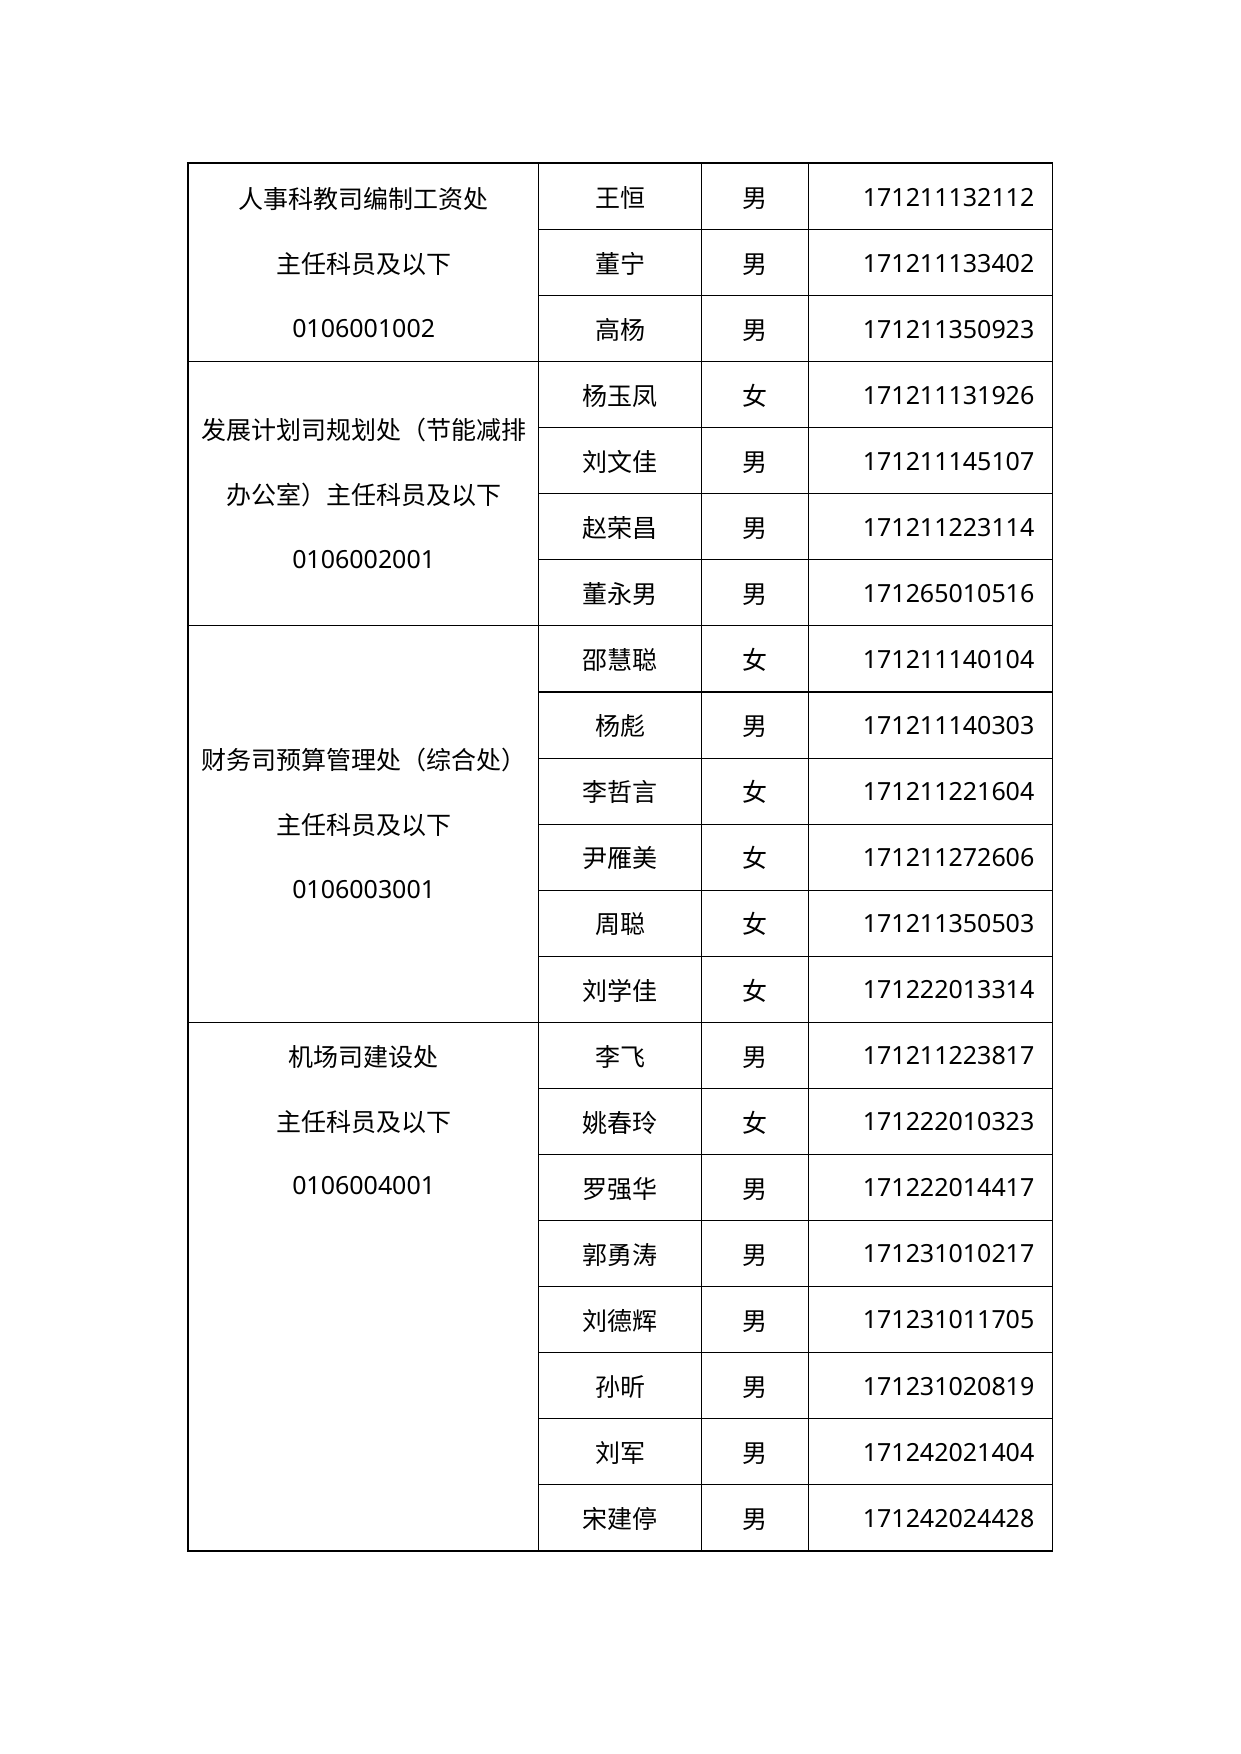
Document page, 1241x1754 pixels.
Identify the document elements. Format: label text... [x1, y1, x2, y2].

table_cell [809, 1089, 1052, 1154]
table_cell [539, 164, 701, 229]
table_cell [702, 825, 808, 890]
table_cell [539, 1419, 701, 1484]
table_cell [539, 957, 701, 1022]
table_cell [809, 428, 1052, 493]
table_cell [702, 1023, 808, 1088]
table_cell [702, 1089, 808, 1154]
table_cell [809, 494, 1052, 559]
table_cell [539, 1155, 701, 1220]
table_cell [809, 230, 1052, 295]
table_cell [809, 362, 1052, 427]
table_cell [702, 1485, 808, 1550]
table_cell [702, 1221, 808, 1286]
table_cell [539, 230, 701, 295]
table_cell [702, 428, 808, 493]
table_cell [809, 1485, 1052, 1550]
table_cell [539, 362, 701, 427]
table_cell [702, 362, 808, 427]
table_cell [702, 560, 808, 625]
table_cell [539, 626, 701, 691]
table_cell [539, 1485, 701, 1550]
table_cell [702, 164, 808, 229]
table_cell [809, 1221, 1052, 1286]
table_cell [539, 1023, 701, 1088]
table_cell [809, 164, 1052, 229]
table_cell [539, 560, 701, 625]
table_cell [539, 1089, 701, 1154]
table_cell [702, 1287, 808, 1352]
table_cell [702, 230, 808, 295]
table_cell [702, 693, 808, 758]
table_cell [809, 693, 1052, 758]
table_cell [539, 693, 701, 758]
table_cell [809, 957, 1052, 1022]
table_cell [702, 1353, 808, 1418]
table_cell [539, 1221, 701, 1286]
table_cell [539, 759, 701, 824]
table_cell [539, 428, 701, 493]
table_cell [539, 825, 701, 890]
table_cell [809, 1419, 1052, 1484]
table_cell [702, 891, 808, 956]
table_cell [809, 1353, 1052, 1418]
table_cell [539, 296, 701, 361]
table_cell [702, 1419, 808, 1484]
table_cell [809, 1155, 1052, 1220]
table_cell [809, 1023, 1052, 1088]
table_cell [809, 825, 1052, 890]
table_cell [189, 1023, 538, 1550]
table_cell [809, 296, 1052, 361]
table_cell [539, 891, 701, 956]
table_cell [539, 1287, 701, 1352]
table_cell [189, 164, 538, 361]
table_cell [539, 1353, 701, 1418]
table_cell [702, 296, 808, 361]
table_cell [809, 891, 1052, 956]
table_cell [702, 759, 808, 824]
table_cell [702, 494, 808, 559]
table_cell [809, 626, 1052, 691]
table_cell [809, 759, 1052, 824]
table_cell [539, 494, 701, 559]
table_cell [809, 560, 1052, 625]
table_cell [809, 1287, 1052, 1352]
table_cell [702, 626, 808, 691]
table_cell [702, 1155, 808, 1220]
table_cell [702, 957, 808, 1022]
